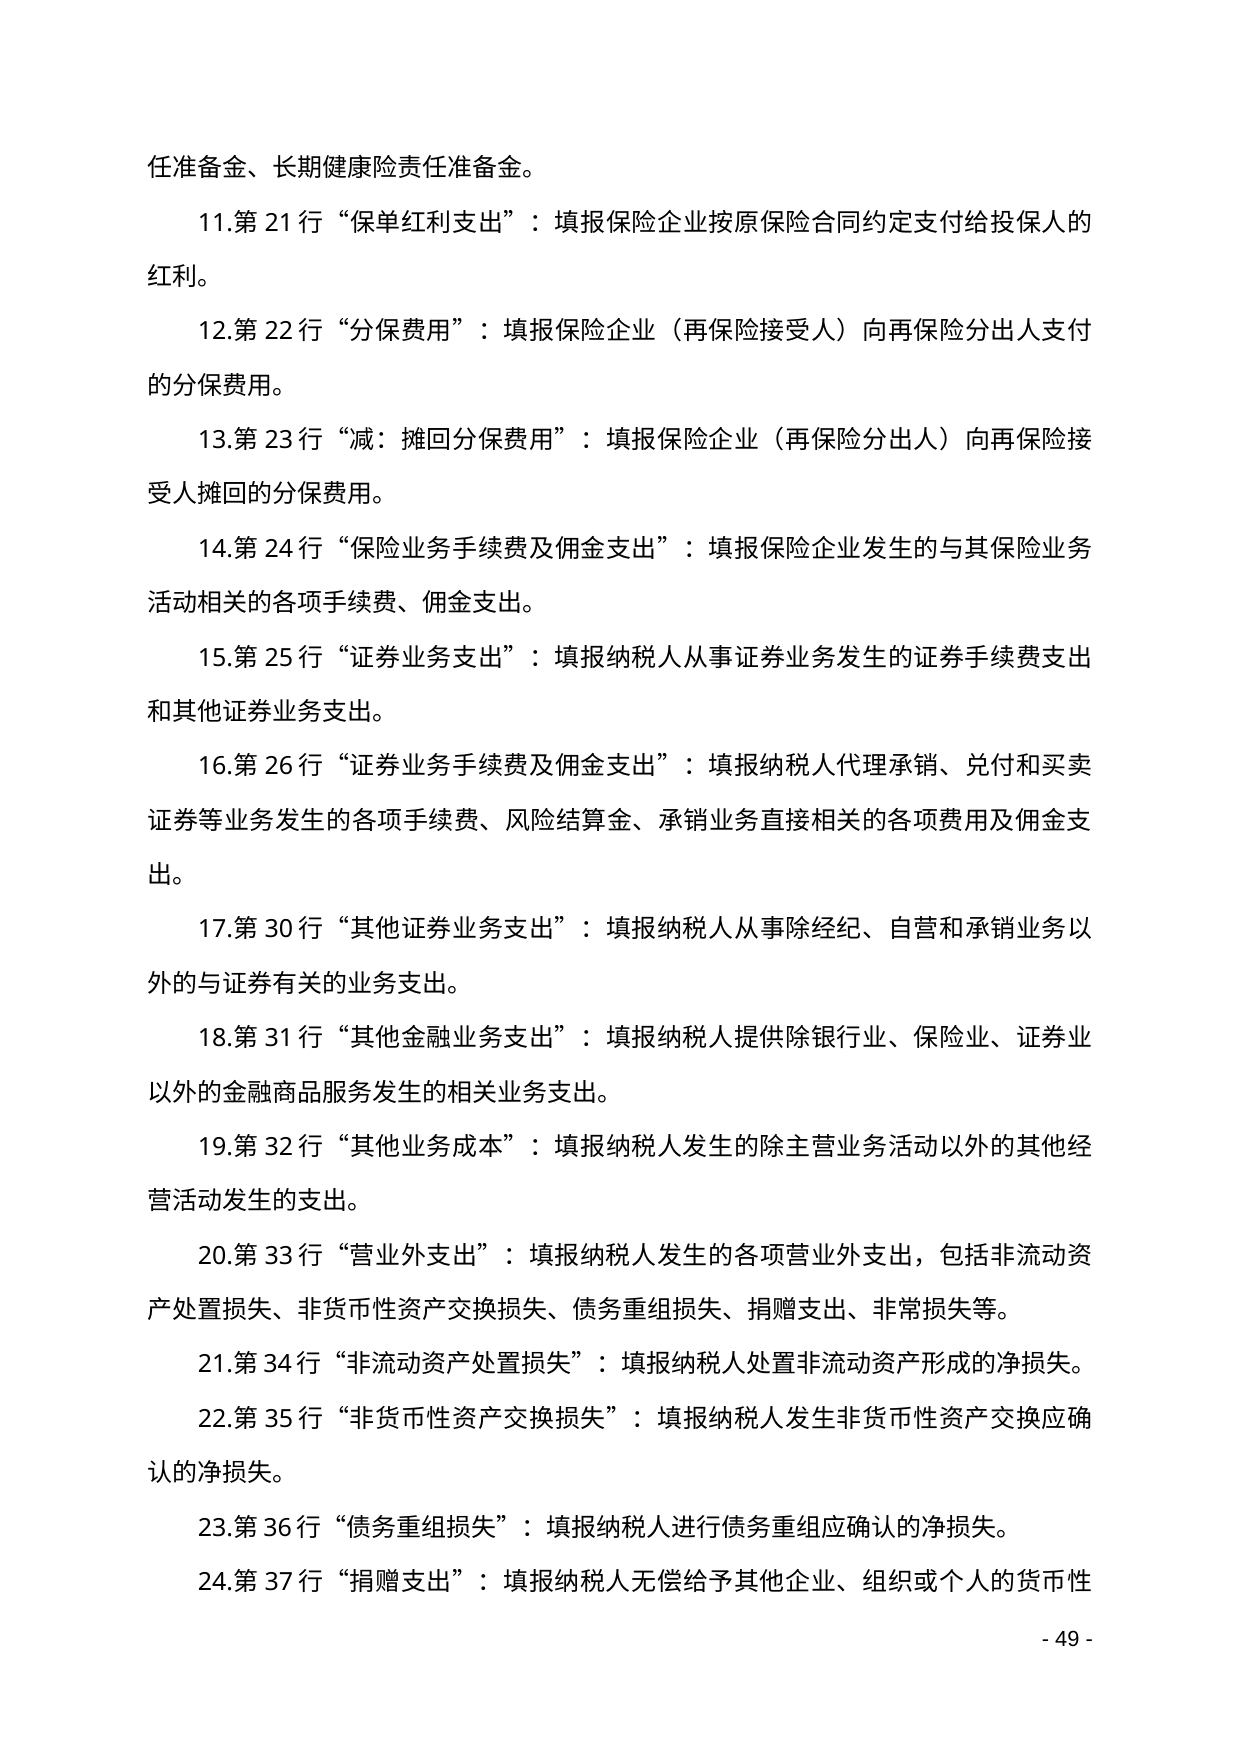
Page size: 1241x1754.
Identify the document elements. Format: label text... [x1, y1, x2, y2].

text 16.第26行“证券业务手续费及佣金支出”：填报纳税人代理承销、兑付和买卖证券等业务发生的各项手续费、风险结算金、承销业务直接相关的各项费用及佣金支出。 [148, 746, 1092, 891]
text 15.第25行“证券业务支出”：填报纳税人从事证券业务发生的证券手续费支出和其他证券业务支出。 [148, 637, 1092, 728]
text 21.第34行“非流动资产处置损失”：填报纳税人处置非流动资产形成的净损失。 [148, 1344, 1092, 1380]
text 12.第22行“分保费用”：填报保险企业（再保险接受人）向再保险分出人支付的分保费用。 [148, 311, 1092, 401]
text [148, 1561, 1092, 1598]
text 13.第23行“减：摊回分保费用”：填报保险企业（再保险分出人）向再保险接受人摊回的分保费用。 [148, 419, 1092, 510]
text 11.第21行“保单红利支出”：填报保险企业按原保险合同约定支付给投保人的红利。 [148, 202, 1092, 293]
text 19.第32行“其他业务成本”：填报纳税人发生的除主营业务活动以外的其他经营活动发生的支出。 [148, 1126, 1092, 1217]
text 14.第24行“保险业务手续费及佣金支出”：填报保险企业发生的与其保险业务活动相关的各项手续费、佣金支出。 [148, 528, 1092, 619]
text 20.第33行“营业外支出”：填报纳税人发生的各项营业外支出，包括非流动资产处置损失、非货币性资产交换损失、债务重组损失、捐赠支出、非常损失等。 [148, 1235, 1092, 1326]
text 23.第36行“债务重组损失”：填报纳税人进行债务重组应确认的净损失。 [148, 1507, 1092, 1543]
text 18.第31行“其他金融业务支出”：填报纳税人提供除银行业、保险业、证券业以外的金融商品服务发生的相关业务支出。 [148, 1018, 1092, 1108]
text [148, 148, 1092, 184]
text 17.第30行“其他证券业务支出”：填报纳税人从事除经纪、自营和承销业务以外的与证券有关的业务支出。 [148, 909, 1092, 999]
text 22.第35行“非货币性资产交换损失”：填报纳税人发生非货币性资产交换应确认的净损失。 [148, 1398, 1092, 1489]
